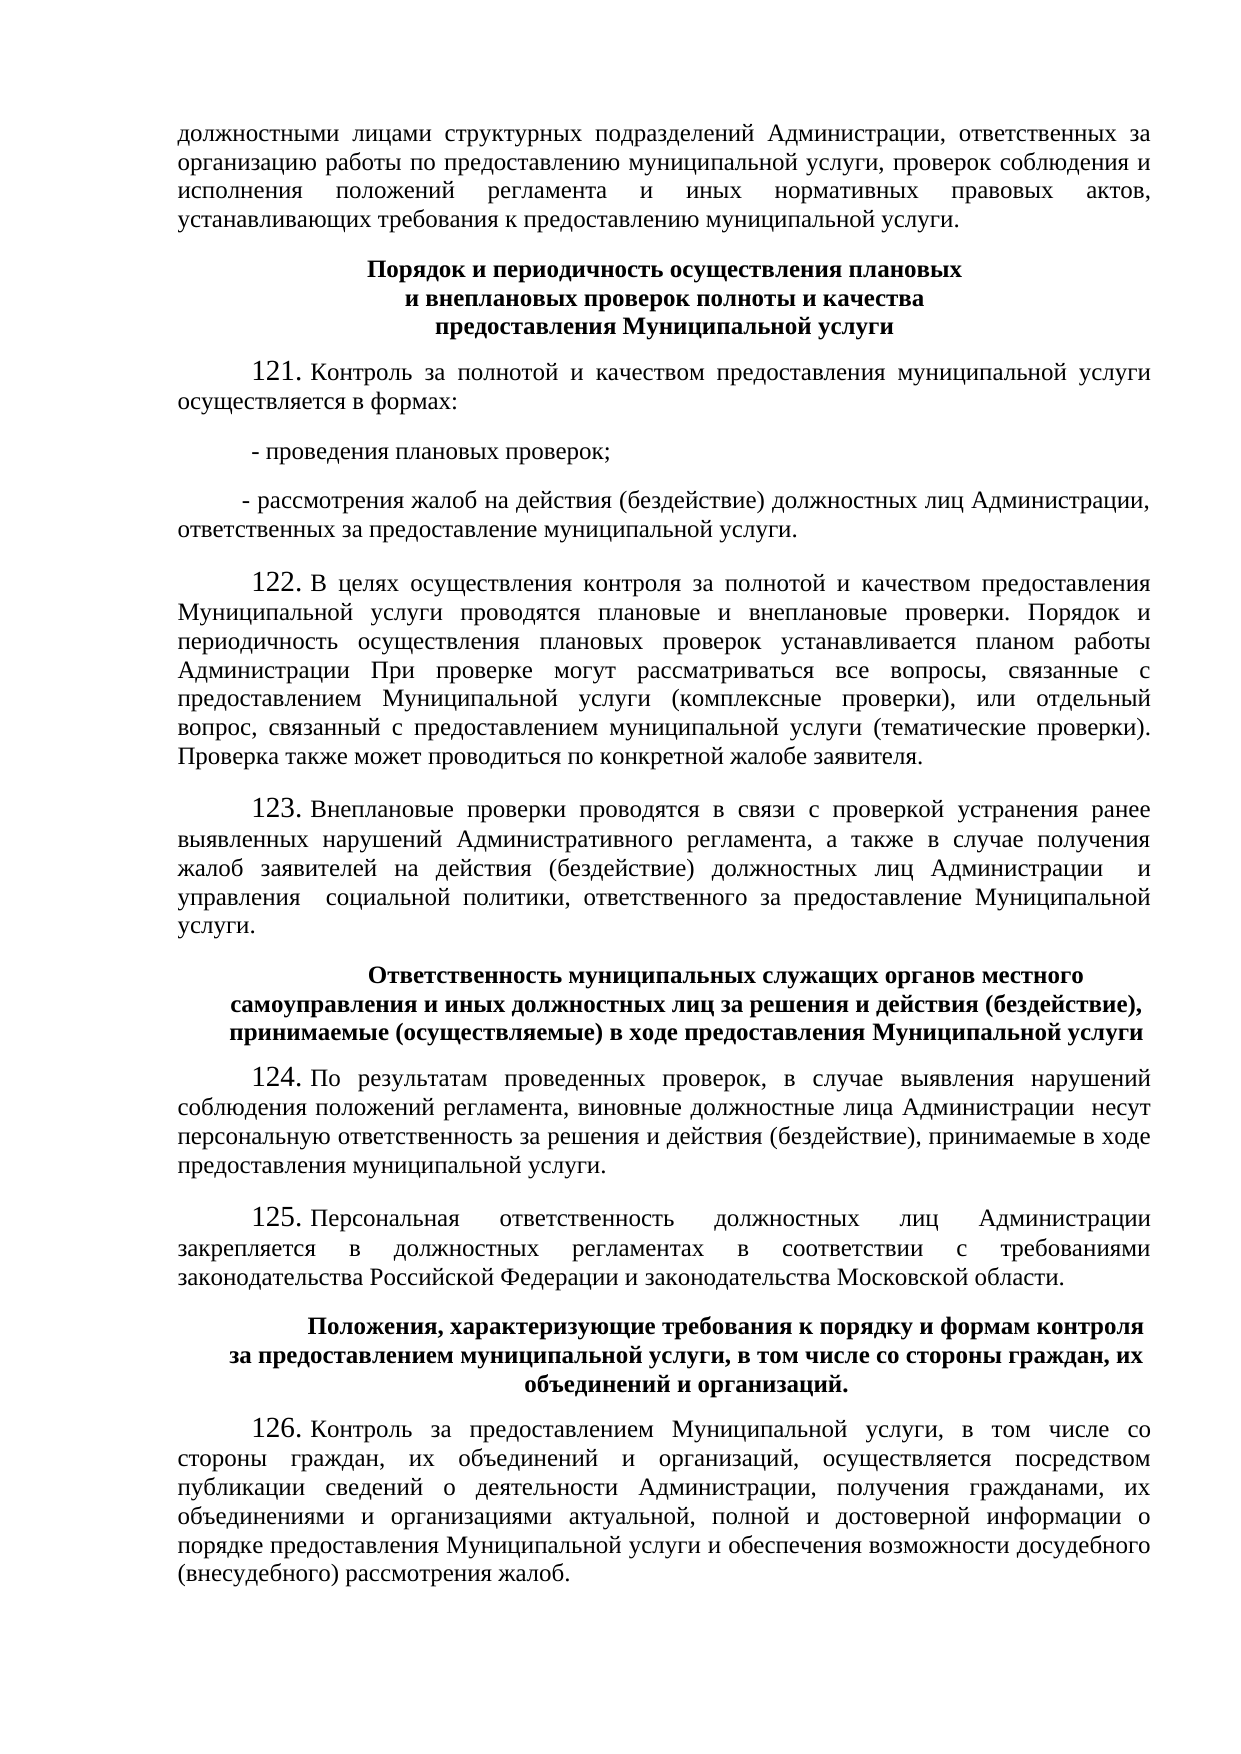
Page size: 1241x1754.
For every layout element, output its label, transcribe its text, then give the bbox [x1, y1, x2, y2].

text и внеплановых проверок полноты и качества [177, 283, 1152, 311]
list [177, 118, 1152, 233]
text Ответственность муниципальных служащих органов местного самоуправления и иных должностных лиц за решения и действия (бездействие), принимаемые (осуществляемые) в ходе предоставления Муниципальной услуги [221, 960, 1152, 1046]
list Контроль за полнотой и качеством предоставления муниципальной услуги осуществляется в формах: [177, 353, 1152, 415]
list Внеплановые проверки проводятся в связи с проверкой устранения ранее выявленных нарушений Административного регламента, а также в случае получения жалоб заявителей на действия (бездействие) должностных лиц Администрации и управления социальной политики, ответственного за предоставление Муниципальной услуги. [177, 791, 1152, 939]
list В целях осуществления контроля за полнотой и качеством предоставления Муниципальной услуги проводятся плановые и внеплановые проверки. Порядок и периодичность осуществления плановых проверок устанавливается планом работы Администрации При проверке могут рассматриваться все вопросы, связанные с предоставлением Муниципальной услуги (комплексные проверки), или отдельный вопрос, связанный с предоставлением муниципальной услуги (тематические проверки). Проверка также может проводиться по конкретной жалобе заявителя. [177, 564, 1152, 770]
list По результатам проведенных проверок, в случае выявления нарушений соблюдения положений регламента, виновные должностные лица Администрации несут персональную ответственность за решения и действия (бездействие), принимаемые в ходе предоставления муниципальной услуги. [177, 1059, 1152, 1178]
text Порядок и периодичность осуществления плановых [177, 254, 1152, 283]
list Контроль за предоставлением Муниципальной услуги, в том числе со стороны граждан, их объединений и организаций, осуществляется посредством публикации сведений о деятельности Администрации, получения гражданами, их объединениями и организациями актуальной, полной и достоверной информации о порядке предоставления Муниципальной услуги и обеспечения возможности досудебного (внесудебного) рассмотрения жалоб. [177, 1410, 1152, 1587]
text Положения, характеризующие требования к порядку и формам контроля за предоставлением муниципальной услуги, в том числе со стороны граждан, их объединений и организаций. [221, 1311, 1152, 1397]
text - рассмотрения жалоб на действия (бездействие) должностных лиц Администрации, ответственных за предоставление муниципальной услуги. [177, 485, 1152, 543]
list Персональная ответственность должностных лиц Администрации закрепляется в должностных регламентах в соответствии с требованиями законодательства Российской Федерации и законодательства Московской области. [177, 1199, 1152, 1290]
text - проведения плановых проверок; [251, 436, 1152, 464]
text предоставления Муниципальной услуги [177, 311, 1152, 340]
